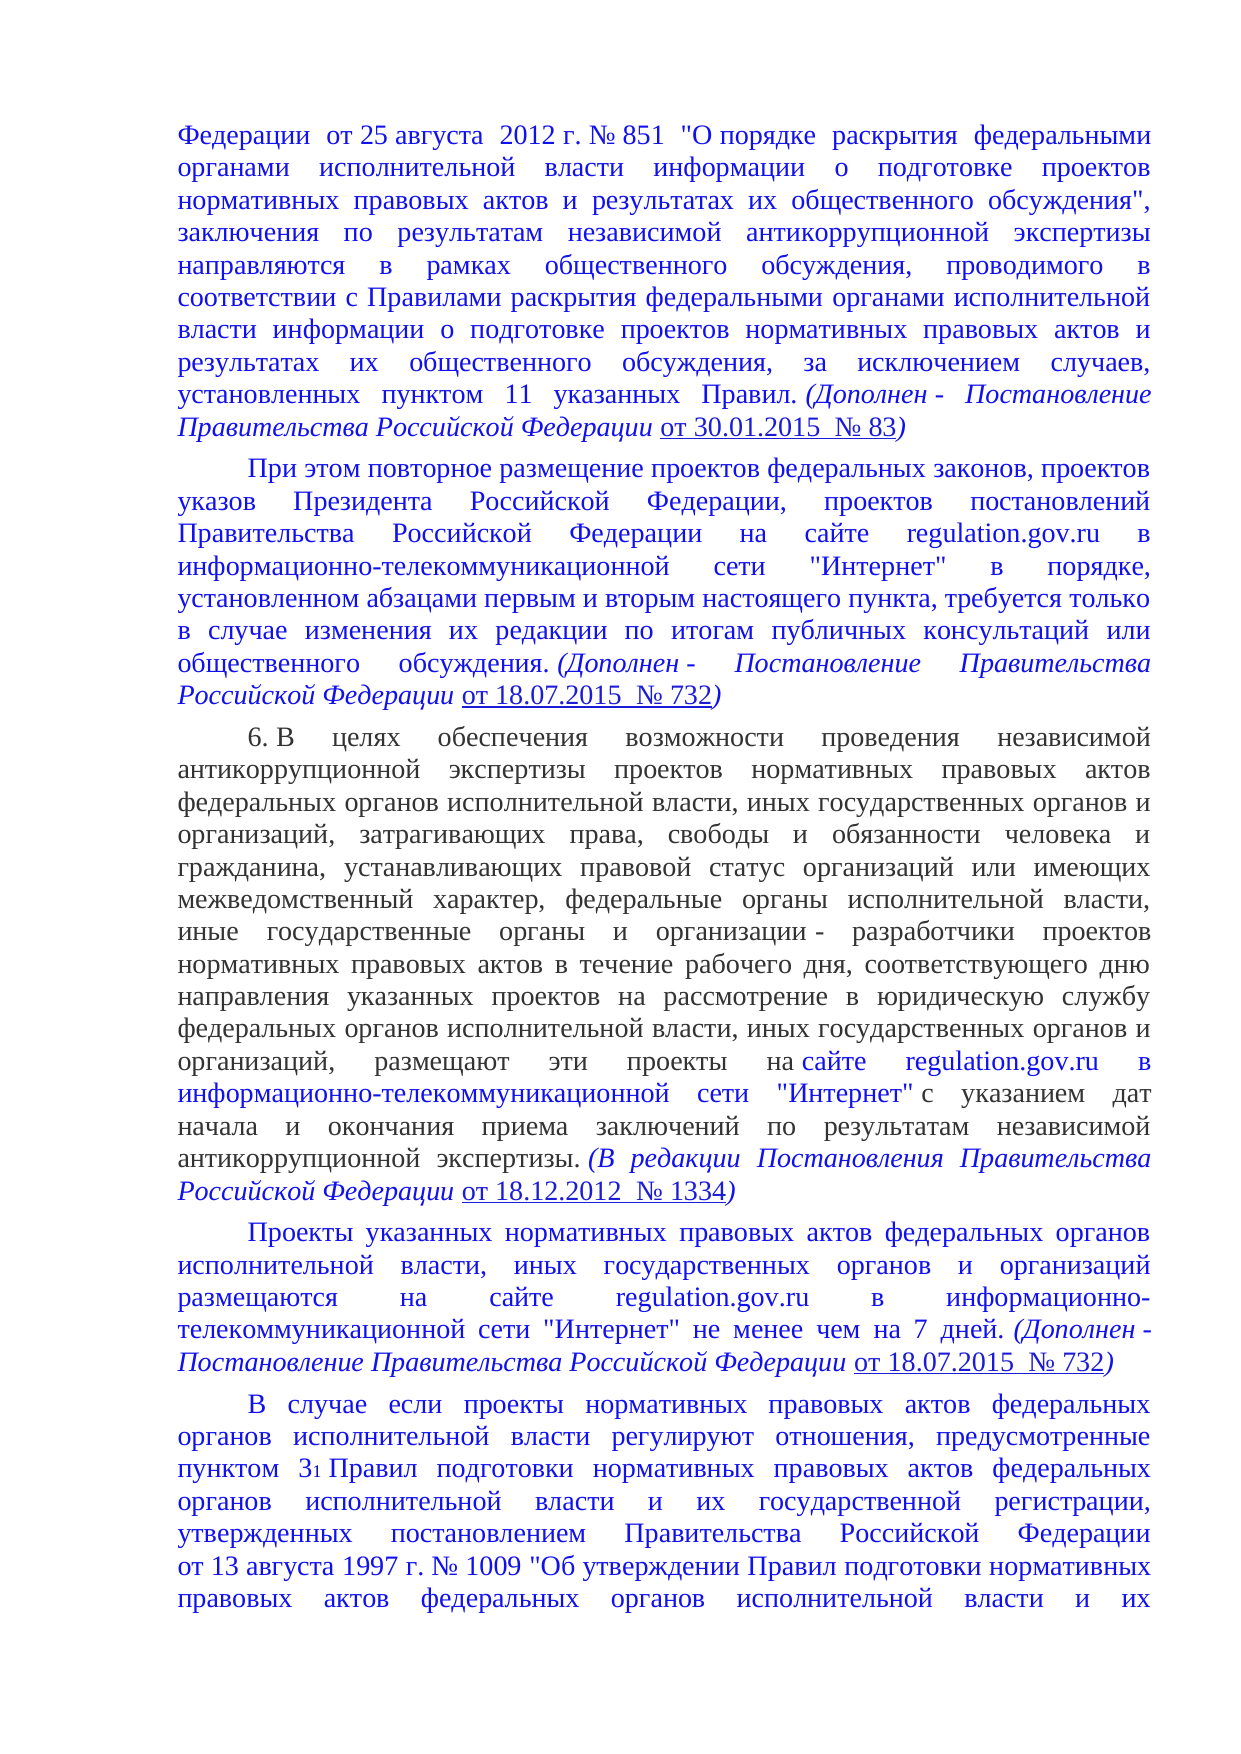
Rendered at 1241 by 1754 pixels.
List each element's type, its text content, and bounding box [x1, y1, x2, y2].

text Проекты указанных нормативных правовых актов федеральных органов исполнительной власти, иных государственных органов и организаций размещаются на сайте regulation.gov.ru в информационно-телекоммуникационной сети "Интернет" не менее чем на 7 дней. (Дополнен - Постановление Правительства Российской Федерации от 18.07.2015 № 732) [177, 1215, 1152, 1377]
text 6. В целях обеспечения возможности проведения независимой антикоррупционной экспертизы проектов нормативных правовых актов федеральных органов исполнительной власти, иных государственных органов и организаций, затрагивающих права, свободы и обязанности человека и гражданина, устанавливающих правовой статус организаций или имеющих межведомственный характер, федеральные органы исполнительной власти, иные государственные органы и организации - разработчики проектов нормативных правовых актов в течение рабочего дня, соответствующего дню направления указанных проектов на рассмотрение в юридическую службу федеральных органов исполнительной власти, иных государственных органов и организаций, размещают эти проекты на сайте regulation.gov.ru в информационно-телекоммуникационной сети "Интернет" с указанием дат начала и окончания приема заключений по результатам независимой антикоррупционной экспертизы. (В редакции Постановления Правительства Российской Федерации от 18.12.2012 № 1334) [177, 720, 1152, 1206]
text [177, 118, 1152, 442]
text При этом повторное размещение проектов федеральных законов, проектов указов Президента Российской Федерации, проектов постановлений Правительства Российской Федерации на сайте regulation.gov.ru в информационно-телекоммуникационной сети "Интернет" в порядке, установленном абзацами первым и вторым настоящего пункта, требуется только в случае изменения их редакции по итогам публичных консультаций или общественного обсуждения. (Дополнен - Постановление Правительства Российской Федерации от 18.07.2015 № 732) [177, 451, 1152, 711]
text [177, 1387, 1152, 1613]
